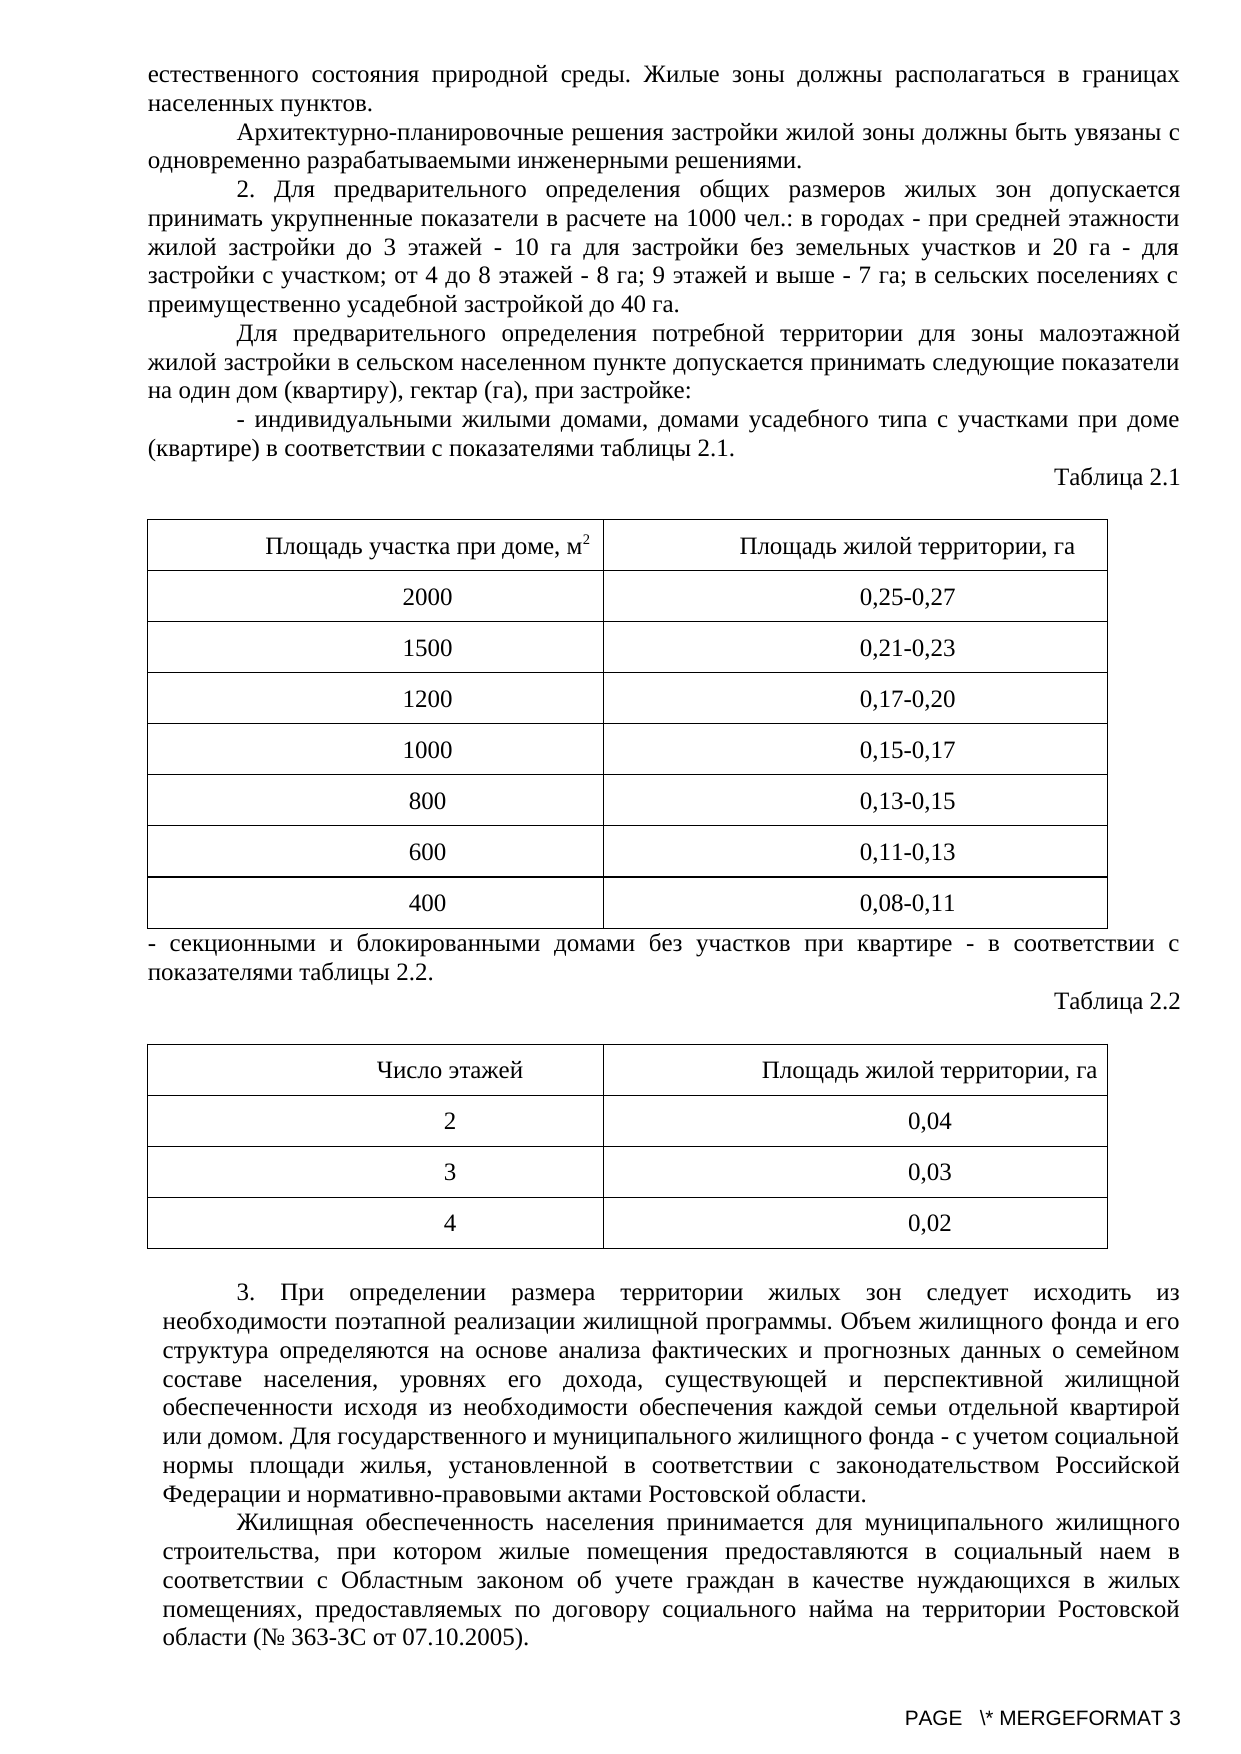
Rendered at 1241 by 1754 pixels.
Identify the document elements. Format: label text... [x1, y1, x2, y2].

table_header Число этажей [148, 1045, 603, 1094]
text 3. При определении размера территории жилых зон следует исходить из необходимости поэтапной реализации жилищной программы. Объем жилищного фонда и его структура определяются на основе анализа фактических и прогнозных данных о семейном составе населения, уровнях его дохода, существующей и перспективной жилищной обеспеченности исходя из необходимости обеспечения каждой семьи отдельной квартирой или домом. Для государственного и муниципального жилищного фонда - с учетом социальной нормы площади жилья, установленной в соответствии с законодательством Российской Федерации и нормативно-правовыми актами Ростовской области. [162, 1277, 1181, 1507]
table_cell 600 [148, 826, 603, 876]
text Таблица 2.2 [207, 986, 1181, 1015]
text - секционными и блокированными домами без участков при квартире - в соответствии с показателями таблицы 2.2. [148, 928, 1181, 986]
text Таблица 2.1 [207, 462, 1181, 490]
text 2. Для предварительного определения общих размеров жилых зон допускается принимать укрупненные показатели в расчете на 1000 чел.: в городах - при средней этажности жилой застройки до 3 этажей - 10 га для застройки без земельных участков и 20 га - для застройки с участком; от 4 до 8 этажей - 8 га; 9 этажей и выше - 7 га; в сельских поселениях с преимущественно усадебной застройкой до 40 га. [148, 174, 1181, 318]
text Для предварительного определения потребной территории для зоны малоэтажной жилой застройки в сельском населенном пункте допускается принимать следующие показатели на один дом (квартиру), гектар (га), при застройке: [148, 318, 1181, 404]
table_cell 0,02 [604, 1198, 1107, 1248]
table_cell 1500 [148, 622, 603, 672]
table_cell 0,25-0,27 [604, 571, 1107, 621]
table_cell 1200 [148, 673, 603, 723]
text Архитектурно-планировочные решения застройки жилой зоны должны быть увязаны с одновременно разрабатываемыми инженерными решениями. [148, 117, 1181, 174]
table_cell 0,17-0,20 [604, 673, 1107, 723]
table_cell 4 [148, 1198, 603, 1248]
table_cell 0,11-0,13 [604, 826, 1107, 876]
table_cell 0,13-0,15 [604, 775, 1107, 825]
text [148, 59, 1181, 117]
table_cell 0,15-0,17 [604, 724, 1107, 774]
table_header Площадь участка при доме, м2 [148, 520, 603, 570]
text - индивидуальными жилыми домами, домами усадебного типа с участками при доме (квартире) в соответствии с показателями таблицы 2.1. [148, 404, 1181, 462]
table_cell 0,21-0,23 [604, 622, 1107, 672]
table_cell 800 [148, 775, 603, 825]
table_cell 3 [148, 1147, 603, 1197]
table_cell 400 [148, 878, 603, 927]
table_header Площадь жилой территории, га [604, 520, 1107, 570]
table_cell 0,08-0,11 [604, 878, 1107, 927]
text Жилищная обеспеченность населения принимается для муниципального жилищного строительства, при котором жилые помещения предоставляются в социальный наем в соответствии с Областным законом об учете граждан в качестве нуждающихся в жилых помещениях, предоставляемых по договору социального найма на территории Ростовской области (№ 363-ЗС от 07.10.2005). [162, 1507, 1181, 1651]
table_cell 2000 [148, 571, 603, 621]
table_cell 0,03 [604, 1147, 1107, 1197]
table_cell 1000 [148, 724, 603, 774]
table_cell 0,04 [604, 1096, 1107, 1146]
table_header Площадь жилой территории, га [604, 1045, 1107, 1094]
table_cell 2 [148, 1096, 603, 1146]
